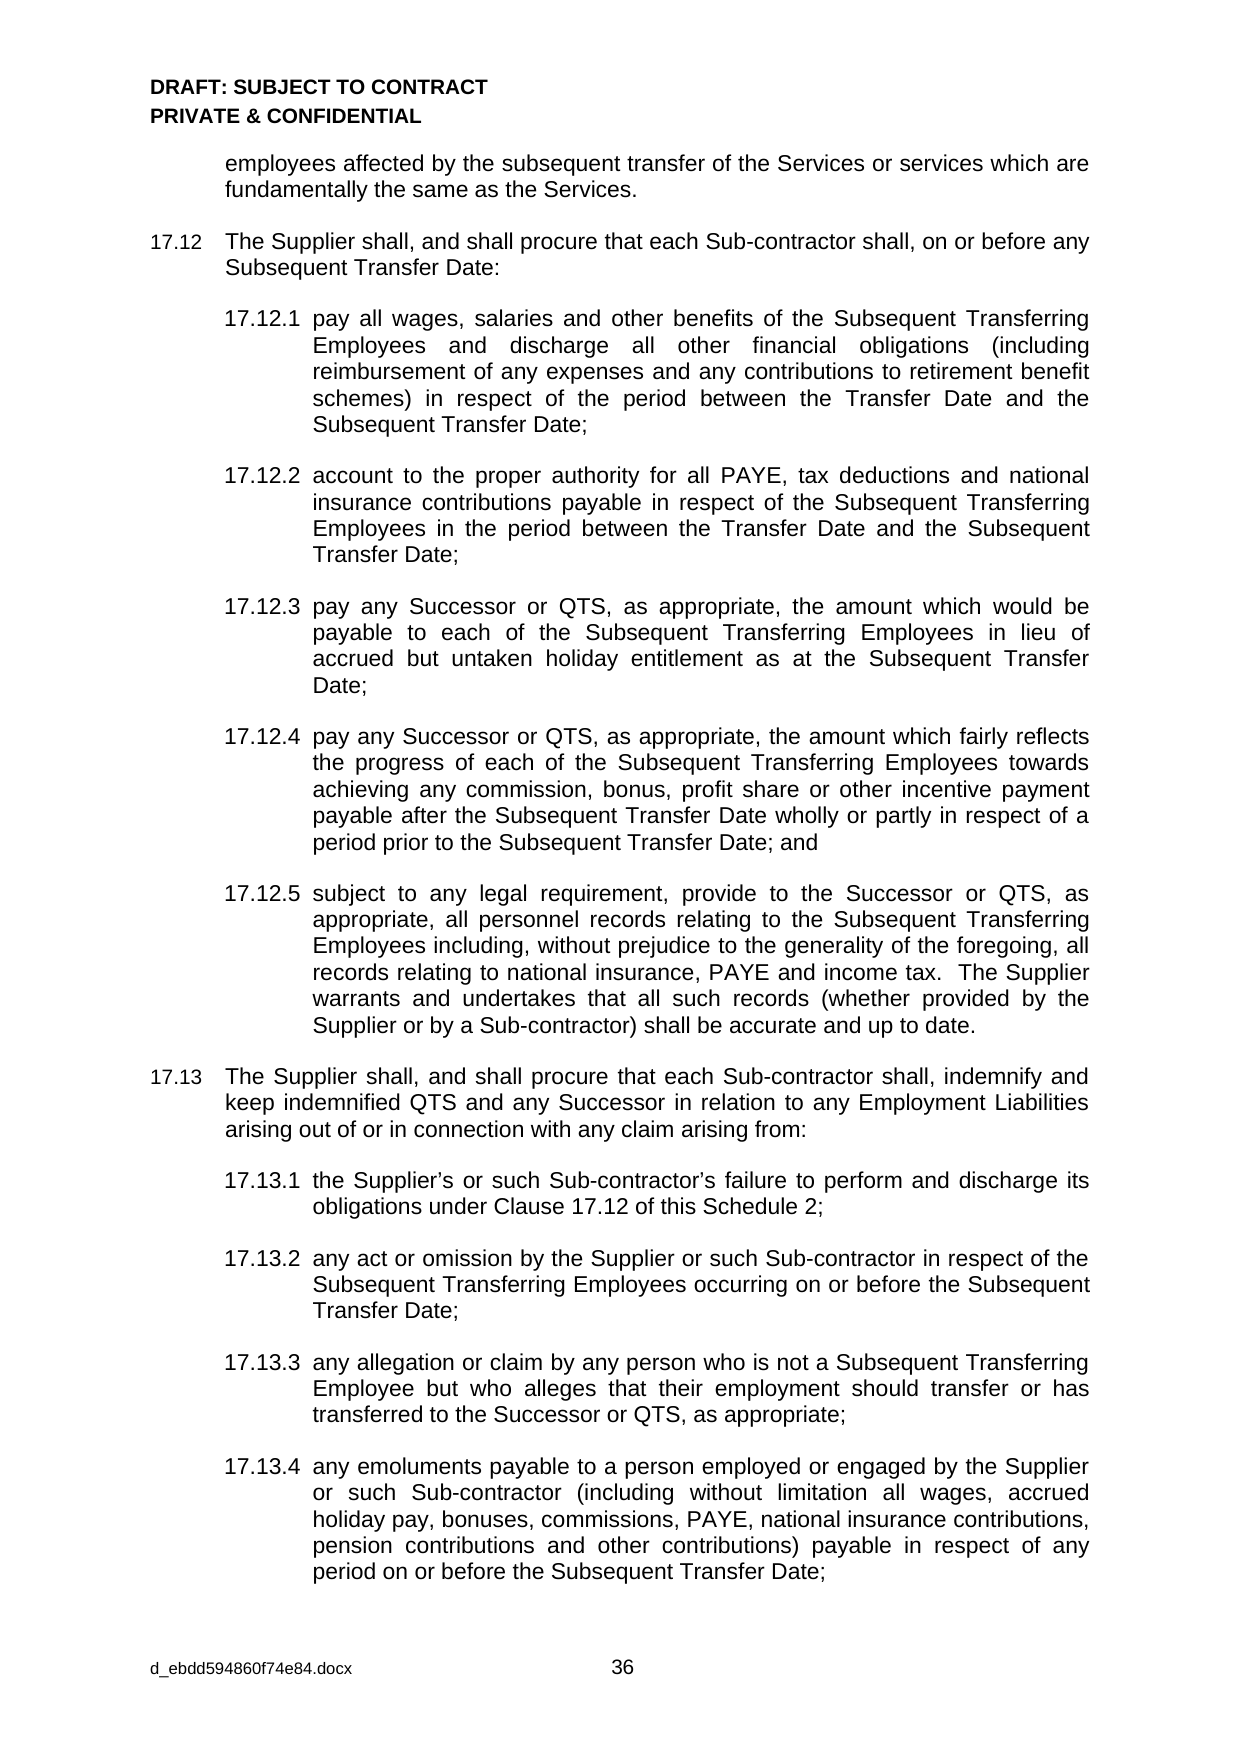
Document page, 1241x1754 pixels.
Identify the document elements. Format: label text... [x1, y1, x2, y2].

subtitle any allegation or claim by any person who is not a Subsequent Transferring Employee but who alleges that their employment should transfer or has transferred to the Successor or QTS, as appropriate; [224, 1349, 1090, 1428]
subtitle any act or omission by the Supplier or such Sub-contractor in respect of the Subsequent Transferring Employees occurring on or before the Subsequent Transfer Date; [224, 1245, 1090, 1324]
subtitle subject to any legal requirement, provide to the Successor or QTS, as appropriate, all personnel records relating to the Subsequent Transferring Employees including, without prejudice to the generality of the foregoing, all records relating to national insurance, PAYE and income tax. The Supplier warrants and undertakes that all such records (whether provided by the Supplier or by a Sub-contractor) shall be accurate and up to date. [224, 880, 1090, 1038]
subtitle account to the proper authority for all PAYE, tax deductions and national insurance contributions payable in respect of the Subsequent Transferring Employees in the period between the Transfer Date and the Subsequent Transfer Date; [224, 462, 1090, 568]
subtitle The Supplier shall, and shall procure that each Sub-contractor shall, indemnify and keep indemnified QTS and any Successor in relation to any Employment Liabilities arising out of or in connection with any claim arising from: [150, 1063, 1090, 1142]
subtitle pay any Successor or QTS, as appropriate, the amount which would be payable to each of the Subsequent Transferring Employees in lieu of accrued but untaken holiday entitlement as at the Subsequent Transfer Date; [224, 593, 1090, 698]
subtitle pay any Successor or QTS, as appropriate, the amount which fairly reflects the progress of each of the Subsequent Transferring Employees towards achieving any commission, bonus, profit share or other incentive payment payable after the Subsequent Transfer Date wholly or partly in respect of a period prior to the Subsequent Transfer Date; and [224, 723, 1090, 855]
subtitle The Supplier shall, and shall procure that each Sub-contractor shall, on or before any Subsequent Transfer Date: [150, 228, 1090, 280]
subtitle the Supplier’s or such Sub-contractor’s failure to perform and discharge its obligations under Clause 17.12 of this Schedule 2; [224, 1167, 1090, 1220]
subtitle any emoluments payable to a person employed or engaged by the Supplier or such Sub-contractor (including without limitation all wages, accrued holiday pay, bonuses, commissions, PAYE, national insurance contributions, pension contributions and other contributions) payable in respect of any period on or before the Subsequent Transfer Date; [224, 1453, 1090, 1584]
subtitle pay all wages, salaries and other benefits of the Subsequent Transferring Employees and discharge all other financial obligations (including reimbursement of any expenses and any contributions to retirement benefit schemes) in respect of the period between the Transfer Date and the Subsequent Transfer Date; [224, 305, 1090, 437]
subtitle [150, 150, 1090, 203]
